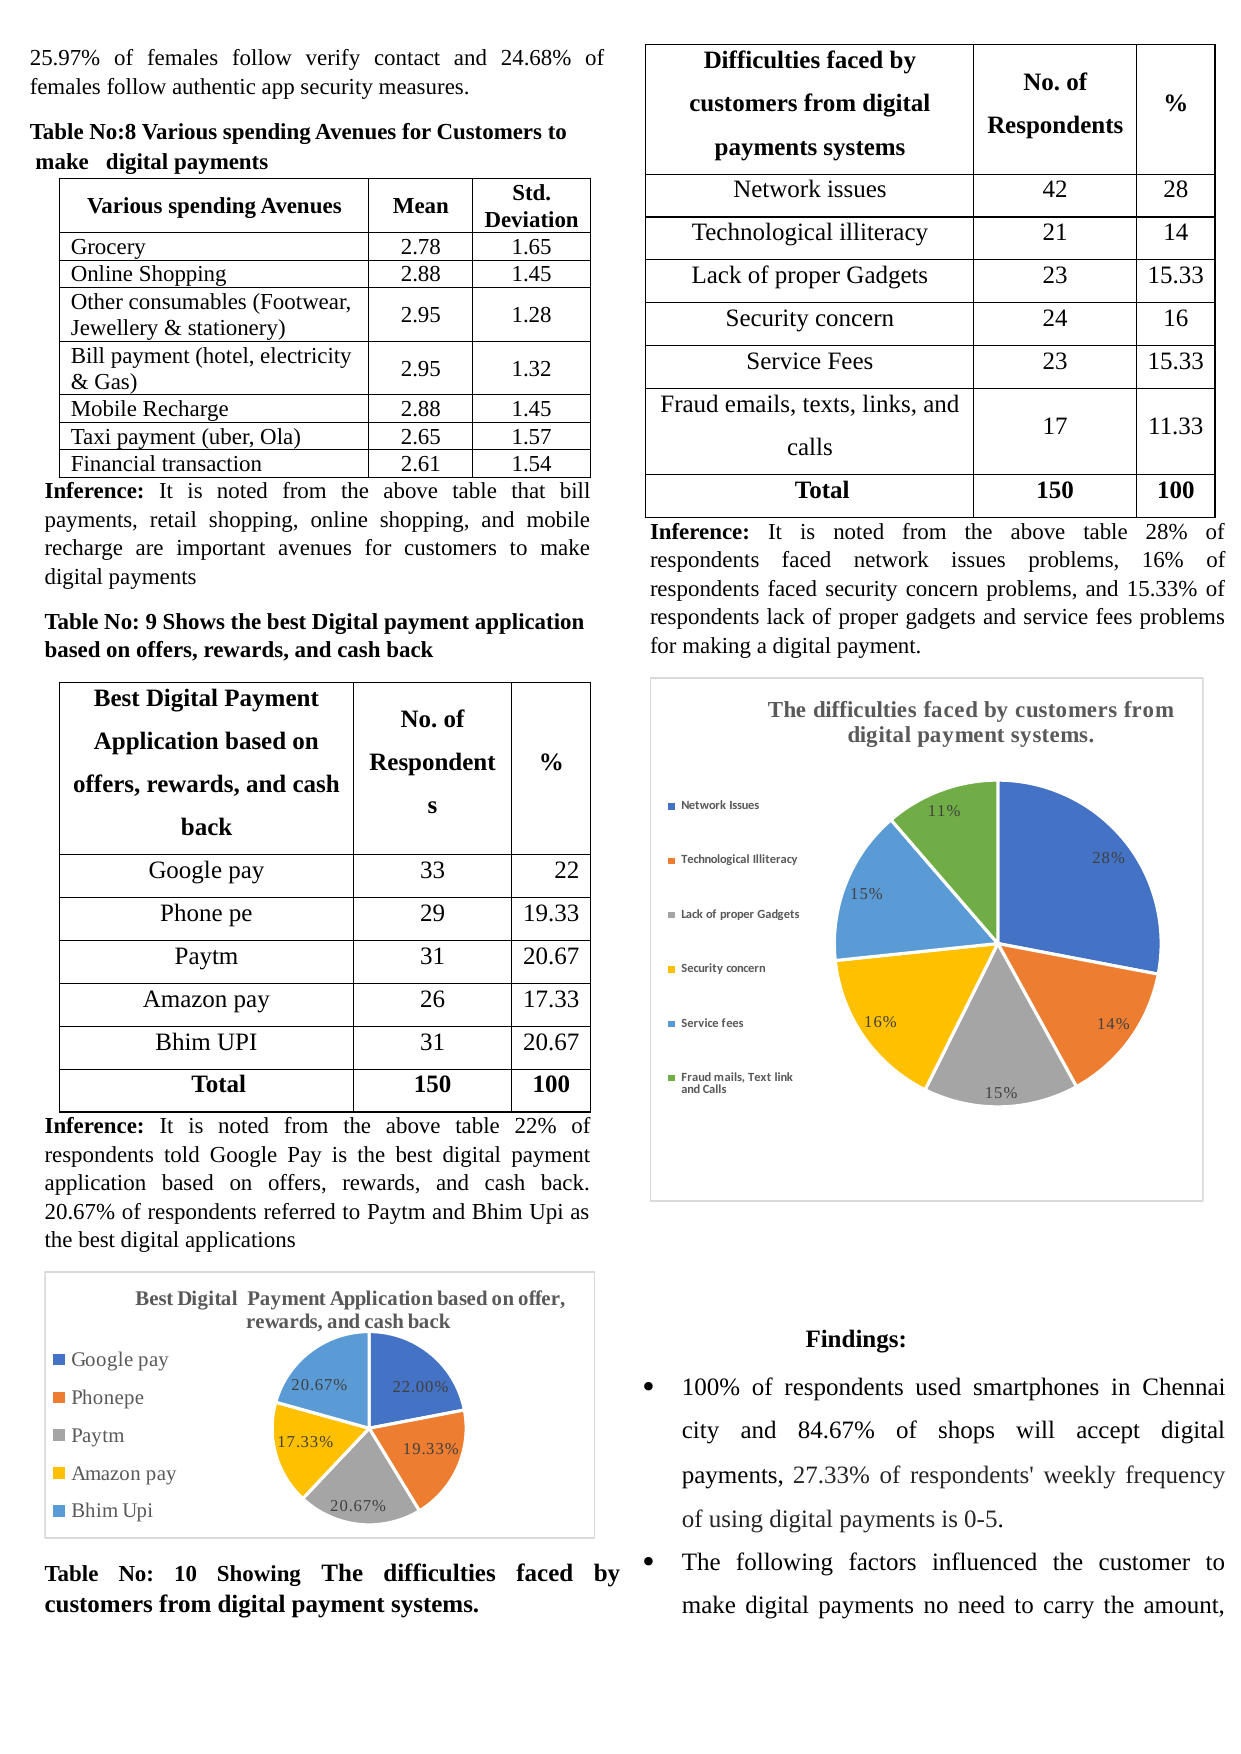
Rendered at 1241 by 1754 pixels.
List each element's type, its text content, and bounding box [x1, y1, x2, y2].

table_cell 2.88 [369, 261, 472, 287]
text Inference: It is noted from the above table 28% of respondents faced network issues problems, 16% of respondents faced security concern problems, and 15.33% of respondents lack of proper gadgets and service fees problems for making a digital payment. [650, 518, 1226, 658]
table_cell Taxi payment (uber, Ola) [60, 423, 368, 449]
table_cell 26 [354, 984, 511, 1026]
table_cell Network issues [646, 175, 973, 216]
text Inference: It is noted from the above table 22% of respondents told Google Pay is the best digital payment application based on offers, rewards, and cash back. 20.67% of respondents referred to Paytm and Bhim Upi as the best digital applications [44, 1112, 591, 1252]
table_cell 1.65 [473, 233, 590, 259]
table_cell 2.78 [369, 233, 472, 259]
table_cell Online Shopping [60, 261, 368, 287]
text Inference: It is noted from the above table that bill payments, retail shopping, online shopping, and mobile recharge are important avenues for customers to make digital payments [44, 478, 591, 589]
table_cell Phone pe [60, 898, 353, 940]
text Table No: 9 Shows the best Digital payment application based on offers, rewards, and cash back [44, 608, 591, 663]
table_cell 1.54 [473, 450, 590, 477]
table_cell 23 [974, 260, 1136, 302]
table_cell 15.33 [1137, 346, 1214, 388]
table_cell Lack of proper Gadgets [646, 260, 973, 302]
table_cell 1.45 [473, 395, 590, 422]
table_cell Technological illiteracy [646, 218, 973, 259]
table_cell Google pay [60, 855, 353, 897]
table_cell 2.65 [369, 423, 472, 449]
table_header Std. Deviation [473, 179, 590, 232]
table_cell 2.61 [369, 450, 472, 477]
table_cell 29 [354, 898, 511, 940]
table_cell Paytm [60, 941, 353, 983]
table_cell 150 [974, 475, 1136, 517]
list 100% of respondents used smartphones in Chennai city and 84.67% of shops will accept digital payments, 27.33% of respondents' weekly frequency of using digital payments is 0-5. [644, 1372, 1226, 1533]
table_cell Service Fees [646, 346, 973, 388]
table_cell Grocery [60, 233, 368, 259]
table_cell 1.28 [473, 288, 590, 341]
table_cell Total [60, 1070, 353, 1111]
table_header % [1137, 45, 1214, 173]
text make digital payments [29, 148, 620, 174]
table_cell 20.67 [512, 941, 590, 983]
table_cell Bhim UPI [60, 1027, 353, 1068]
table_header % [512, 683, 590, 854]
table_cell Fraud emails, texts, links, and calls [646, 389, 973, 474]
table_cell 100 [1137, 475, 1214, 517]
table_cell 1.45 [473, 261, 590, 287]
table_cell Amazon pay [60, 984, 353, 1026]
table_cell Mobile Recharge [60, 395, 368, 422]
table_cell Other consumables (Footwear, Jewellery & stationery) [60, 288, 368, 341]
table_cell 15.33 [1137, 260, 1214, 302]
table_cell Total [646, 475, 973, 517]
text Table No: 10 Showing The difficulties faced by customers from digital payment systems. [44, 1558, 620, 1618]
table_cell 2.95 [369, 288, 472, 341]
table_cell 100 [512, 1070, 590, 1111]
text Table No:8 Various spending Avenues for Customers to [29, 118, 620, 144]
text Findings: [800, 1324, 1240, 1353]
table_cell 2.95 [369, 342, 472, 394]
table_cell 31 [354, 1027, 511, 1068]
table_cell 17 [974, 389, 1136, 474]
table_header Best Digital Payment Application based on offers, rewards, and cash back [60, 683, 353, 854]
table_cell Security concern [646, 303, 973, 345]
table_header Mean [369, 179, 472, 232]
table_header No. of Respondents [354, 683, 511, 854]
table_cell 17.33 [512, 984, 590, 1026]
table_cell 42 [974, 175, 1136, 216]
table_cell 24 [974, 303, 1136, 345]
table_cell Bill payment (hotel, electricity & Gas) [60, 342, 368, 394]
table_cell 1.57 [473, 423, 590, 449]
table_header Various spending Avenues [60, 179, 368, 232]
table_cell 19.33 [512, 898, 590, 940]
table_header Difficulties faced by customers from digital payments systems [646, 45, 973, 173]
table_header No. of Respondents [974, 45, 1136, 173]
table_cell 31 [354, 941, 511, 983]
table_cell Financial transaction [60, 450, 368, 477]
table_cell 2.88 [369, 395, 472, 422]
table_cell 21 [974, 218, 1136, 259]
table_cell 23 [974, 346, 1136, 388]
table_cell 20.67 [512, 1027, 590, 1068]
table_cell 1.32 [473, 342, 590, 394]
table_cell 14 [1137, 218, 1214, 259]
table_cell 16 [1137, 303, 1214, 345]
table_cell 28 [1137, 175, 1214, 216]
table_cell 150 [354, 1070, 511, 1111]
table_cell 11.33 [1137, 389, 1214, 474]
table_cell 22 [512, 855, 590, 897]
table_cell 33 [354, 855, 511, 897]
